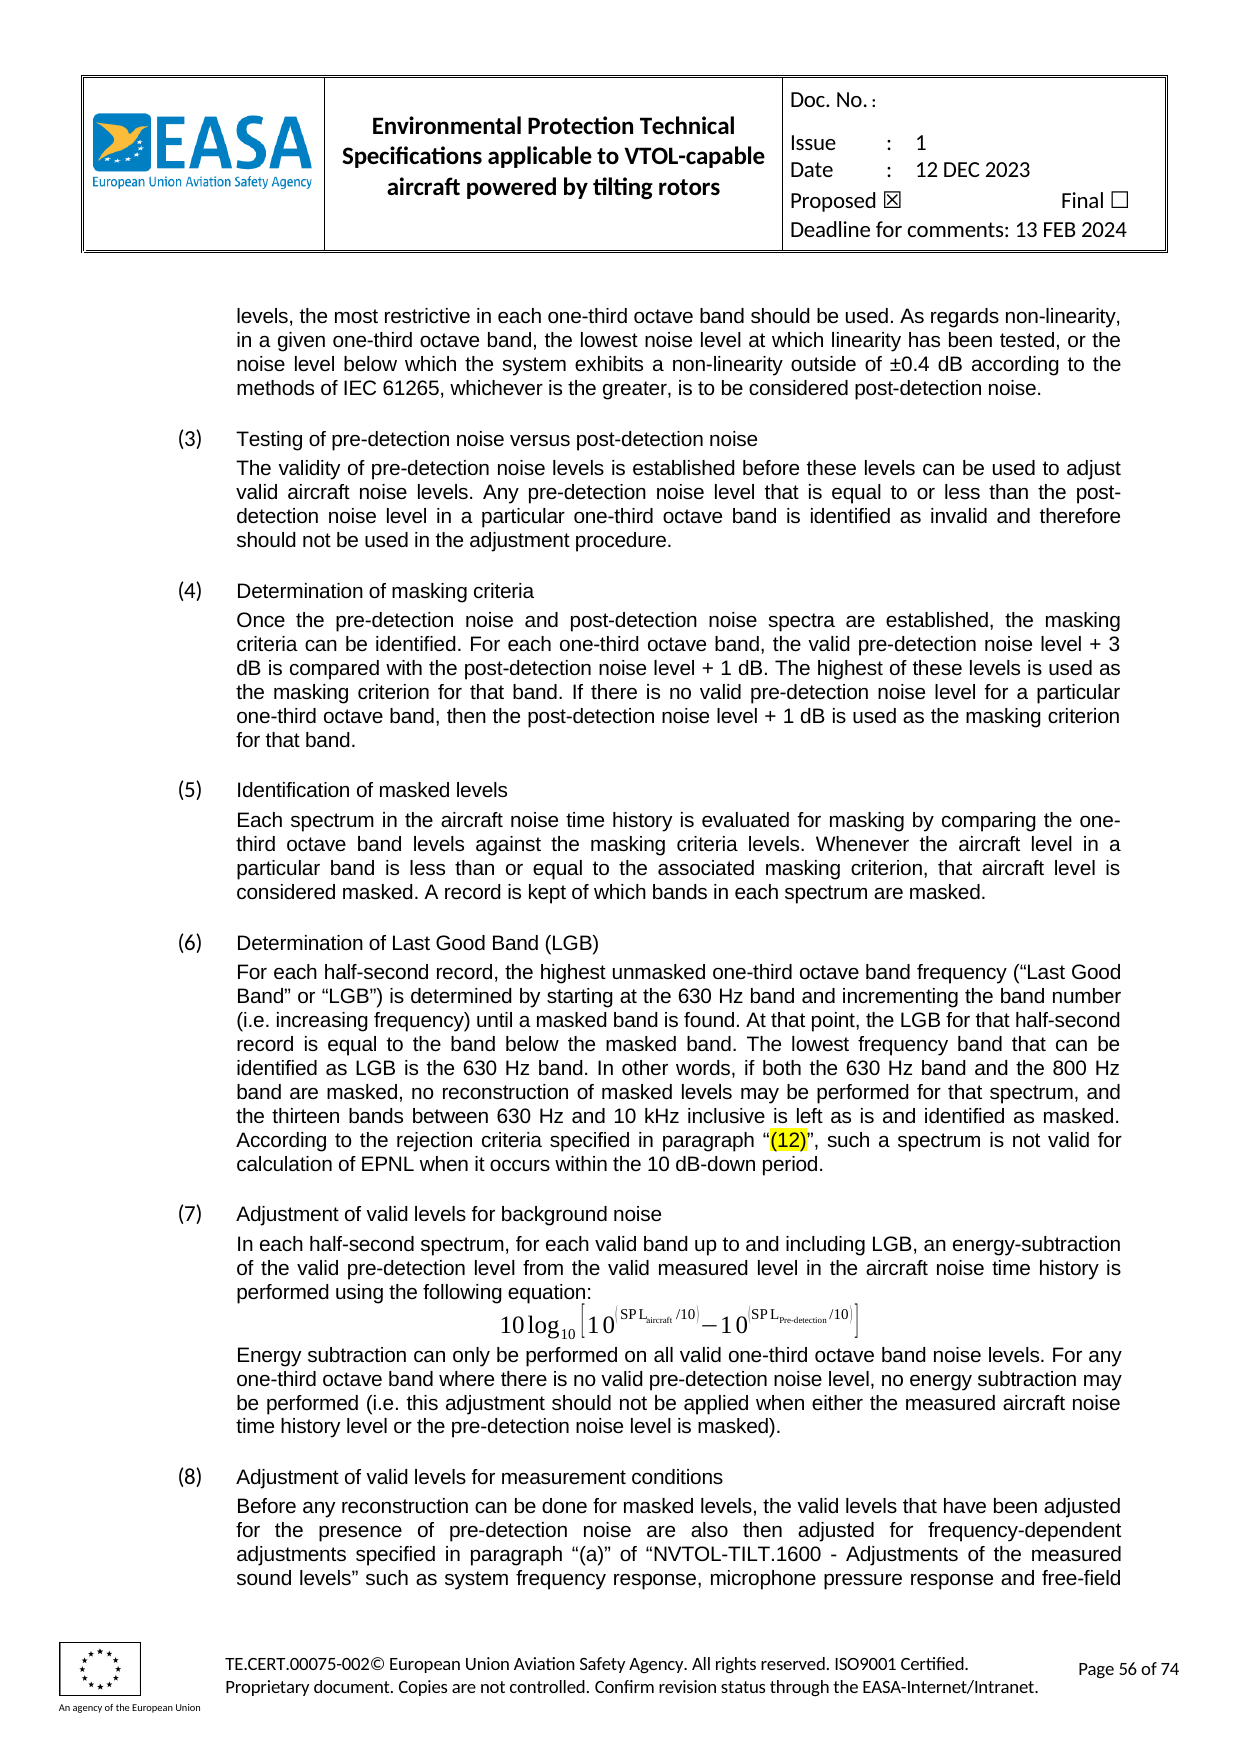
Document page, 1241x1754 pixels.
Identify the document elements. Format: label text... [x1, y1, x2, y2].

list Each spectrum in the aircraft noise time history is evaluated for masking by comparing the one-third octave band levels against the masking criteria levels. Whenever the aircraft level in a particular band is less than or equal to the associated masking criterion, that aircraft level is considered masked. A record is kept of which bands in each spectrum are masked. [236, 808, 1122, 904]
list For each half-second record, the highest unmasked one-third octave band frequency (“Last Good Band” or “LGB”) is determined by starting at the 630 Hz band and incrementing the band number (i.e. increasing frequency) until a masked band is found. At that point, the LGB for that half-second record is equal to the band below the masked band. The lowest frequency band that can be identified as LGB is the 630 Hz band. In other words, if both the 630 Hz band and the 800 Hz band are masked, no reconstruction of masked levels may be performed for that spectrum, and the thirteen bands between 630 Hz and 10 kHz inclusive is left as is and identified as masked. According to the rejection criteria specified in paragraph “(12)”, such a spectrum is not valid for calculation of EPNL when it occurs within the 10 dB-down period. [236, 960, 1122, 1175]
list In each half-second spectrum, for each valid band up to and including LGB, an energy-subtraction of the valid pre-detection level from the valid measured level in the aircraft noise time history is performed using the following equation: [236, 1232, 1122, 1303]
list Identification of masked levels [177, 776, 1122, 804]
list Once the pre-detection noise and post-detection noise spectra are established, the masking criteria can be identified. For each one-third octave band, the valid pre-detection noise level + 3 dB is compared with the post-detection noise level + 1 dB. The highest of these levels is used as the masking criterion for that band. If there is no valid pre-detection noise level for a particular one-third octave band, then the post-detection noise level + 1 dB is used as the masking criterion for that band. [236, 608, 1122, 752]
list Energy subtraction can only be performed on all valid one-third octave band noise levels. For any one-third octave band where there is no valid pre-detection noise level, no energy subtraction may be performed (i.e. this adjustment should not be applied when either the measured aircraft noise time history level or the pre-detection noise level is masked). [236, 1342, 1122, 1438]
picture [101, 124, 144, 157]
list Adjustment of valid levels for measurement conditions [177, 1462, 1122, 1490]
list Determination of masking criteria [177, 576, 1122, 604]
list Determination of Last Good Band (LGB) [177, 928, 1122, 956]
picture [284, 129, 296, 148]
picture [60, 1643, 140, 1695]
list Testing of pre-detection noise versus post-detection noise [177, 424, 1122, 452]
list Adjustment of valid levels for background noise [177, 1199, 1122, 1227]
list The validity of pre-detection noise levels is established before these levels can be used to adjust valid aircraft noise levels. Any pre-detection noise level that is equal to or less than the post-detection noise level in a particular one-third octave band is identified as invalid and therefore should not be used in the adjustment procedure. [236, 456, 1122, 552]
picture [93, 113, 312, 189]
